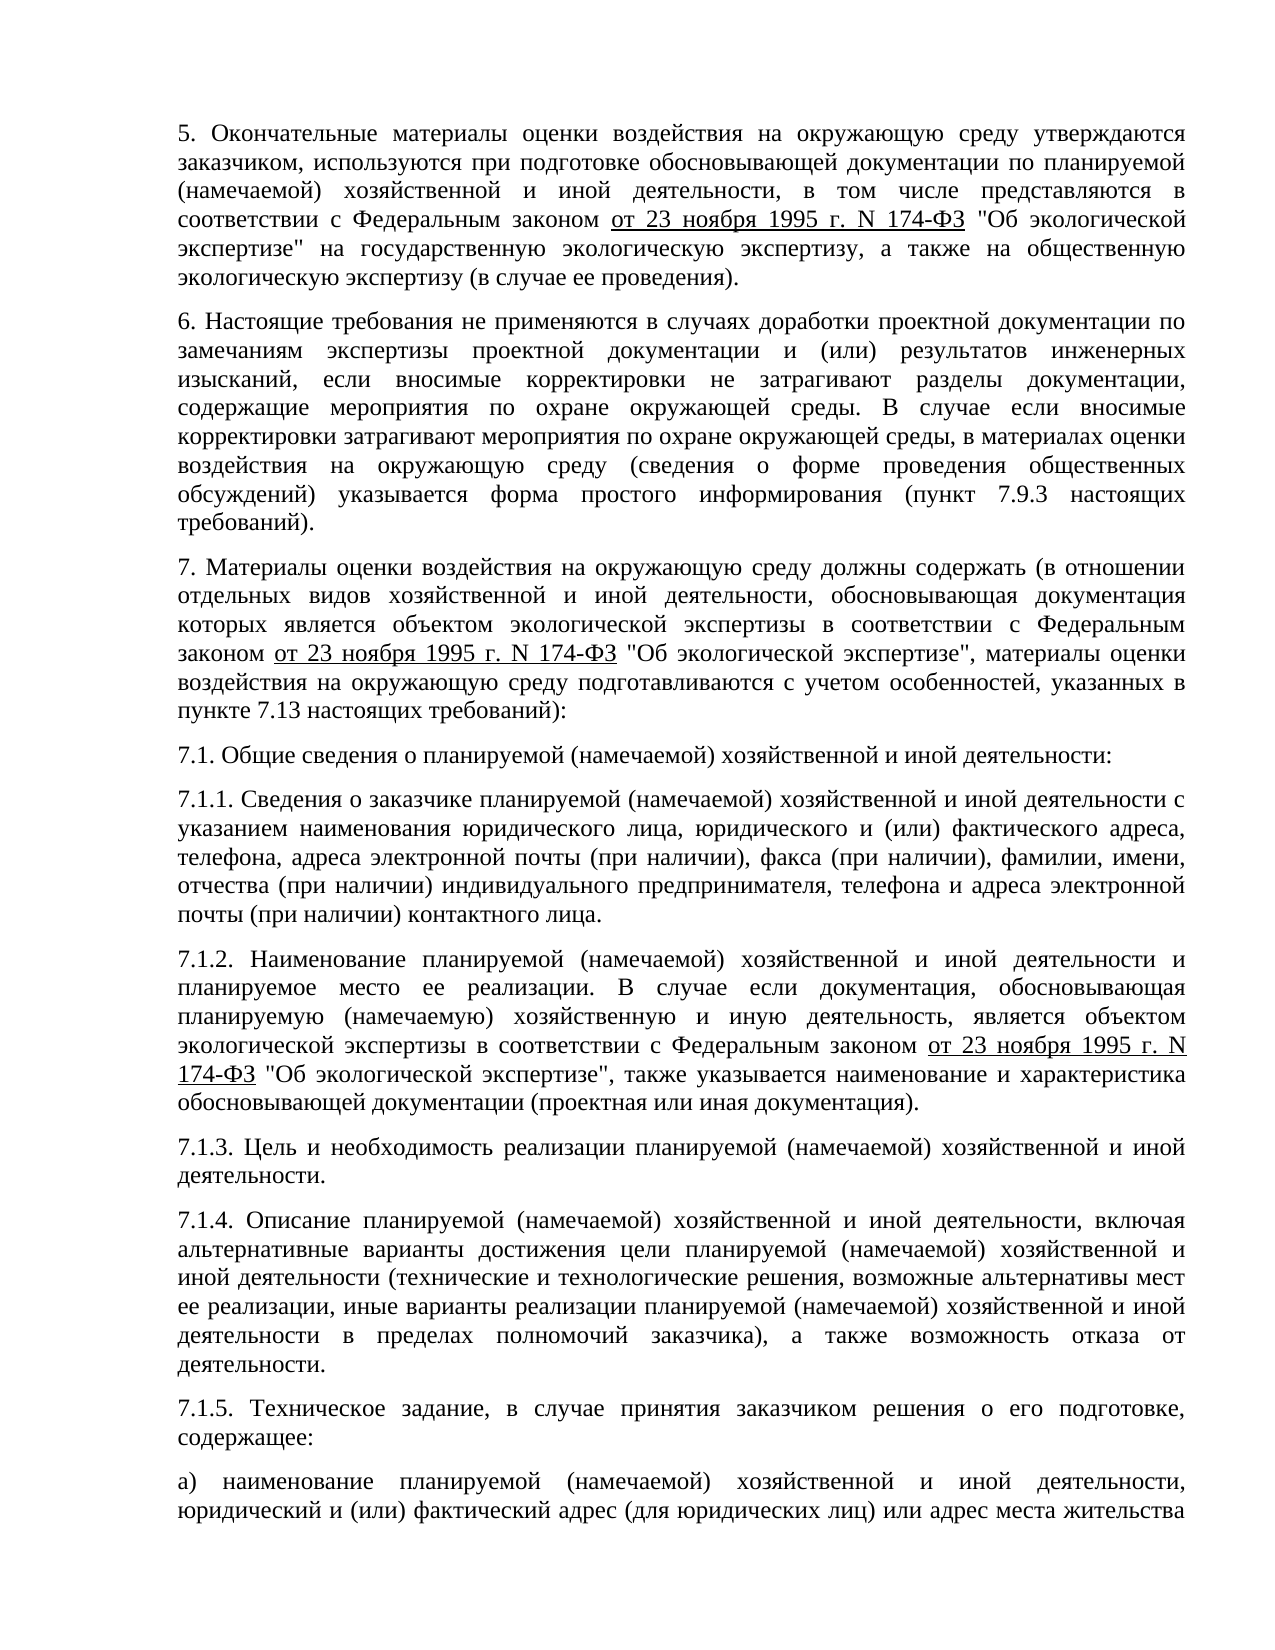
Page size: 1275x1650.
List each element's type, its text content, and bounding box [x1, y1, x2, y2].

text 7.1.3. Цель и необходимость реализации планируемой (намечаемой) хозяйственной и иной деятельности. [177, 1132, 1186, 1189]
text 7.1.4. Описание планируемой (намечаемой) хозяйственной и иной деятельности, включая альтернативные варианты достижения цели планируемой (намечаемой) хозяйственной и иной деятельности (технические и технологические решения, возможные альтернативы мест ее реализации, иные варианты реализации планируемой (намечаемой) хозяйственной и иной деятельности в пределах полномочий заказчика), а также возможность отказа от деятельности. [177, 1205, 1186, 1377]
text 6. Настоящие требования не применяются в случаях доработки проектной документации по замечаниям экспертизы проектной документации и (или) результатов инженерных изысканий, если вносимые корректировки не затрагивают разделы документации, содержащие мероприятия по охране окружающей среды. В случае если вносимые корректировки затрагивают мероприятия по охране окружающей среды, в материалах оценки воздействия на окружающую среду (сведения о форме проведения общественных обсуждений) указывается форма простого информирования (пункт 7.9.3 настоящих требований). [177, 306, 1186, 536]
text 7.1.2. Наименование планируемой (намечаемой) хозяйственной и иной деятельности и планируемое место ее реализации. В случае если документация, обосновывающая планируемую (намечаемую) хозяйственную и иную деятельность, является объектом экологической экспертизы в соответствии с Федеральным законом от 23 ноября 1995 г. N 174-ФЗ "Об экологической экспертизе", также указывается наименование и характеристика обосновывающей документации (проектная или иная документация). [177, 944, 1186, 1116]
text 7.1.1. Сведения о заказчике планируемой (намечаемой) хозяйственной и иной деятельности с указанием наименования юридического лица, юридического и (или) фактического адреса, телефона, адреса электронной почты (при наличии), факса (при наличии), фамилии, имени, отчества (при наличии) индивидуального предпринимателя, телефона и адреса электронной почты (при наличии) контактного лица. [177, 784, 1186, 928]
text 5. Окончательные материалы оценки воздействия на окружающую среду утверждаются заказчиком, используются при подготовке обосновывающей документации по планируемой (намечаемой) хозяйственной и иной деятельности, в том числе представляются в соответствии с Федеральным законом от 23 ноября 1995 г. N 174-ФЗ "Об экологической экспертизе" на государственную экологическую экспертизу, а также на общественную экологическую экспертизу (в случае ее проведения). [177, 118, 1186, 291]
text 7.1.5. Техническое задание, в случае принятия заказчиком решения о его подготовке, содержащее: [177, 1393, 1186, 1451]
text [177, 1466, 1186, 1524]
text 7. Материалы оценки воздействия на окружающую среду должны содержать (в отношении отдельных видов хозяйственной и иной деятельности, обосновывающая документация которых является объектом экологической экспертизы в соответствии с Федеральным законом от 23 ноября 1995 г. N 174-ФЗ "Об экологической экспертизе", материалы оценки воздействия на окружающую среду подготавливаются с учетом особенностей, указанных в пункте 7.13 настоящих требований): [177, 552, 1186, 724]
text 7.1. Общие сведения о планируемой (намечаемой) хозяйственной и иной деятельности: [177, 740, 1186, 769]
